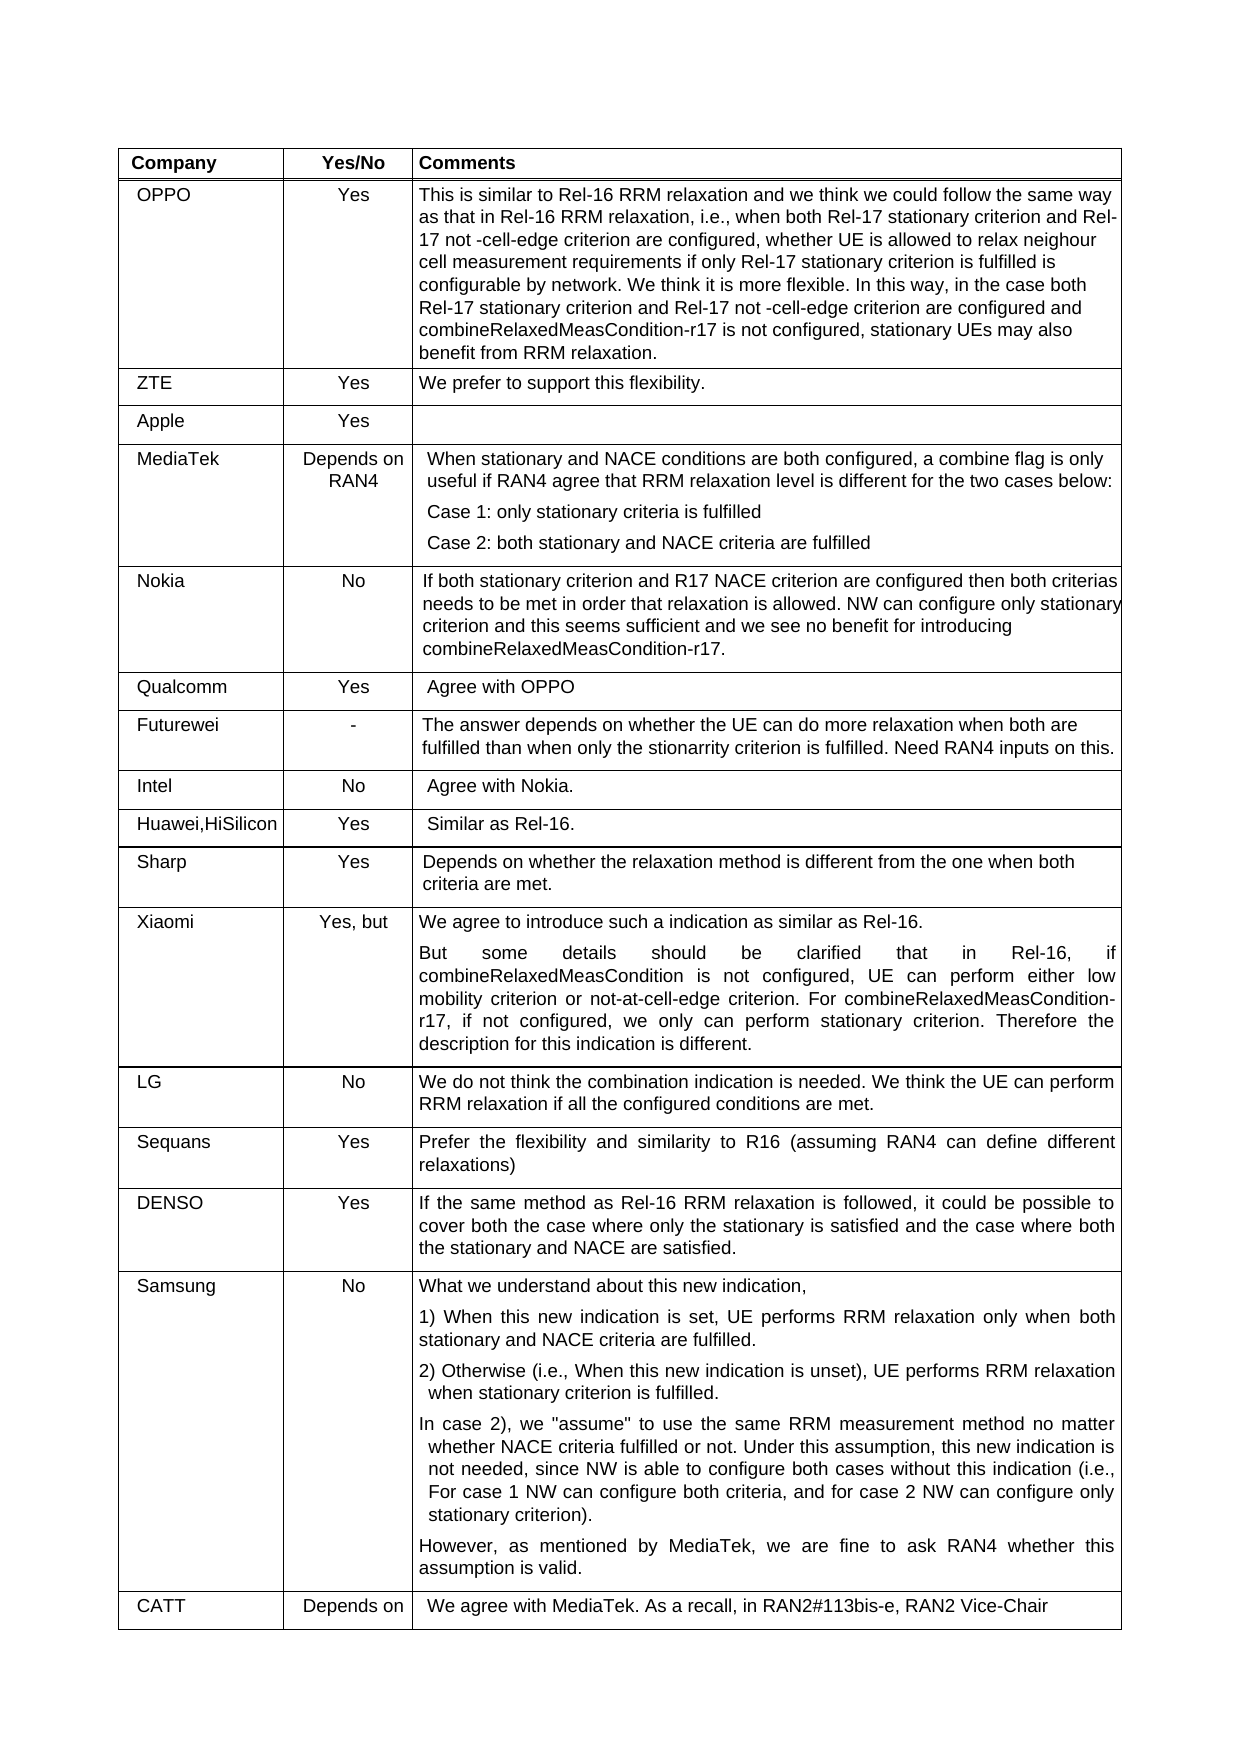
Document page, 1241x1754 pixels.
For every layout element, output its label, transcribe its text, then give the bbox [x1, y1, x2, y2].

table_cell Sequans [119, 1128, 283, 1188]
table_cell CATT [119, 1592, 283, 1629]
table_cell If the same method as Rel-16 RRM relaxation is followed, it could be possible to cover both the case where only the stationary is satisfied and the case where both the stationary and NACE are satisfied. [413, 1189, 1121, 1271]
table_cell Depends on RAN4 [284, 1592, 412, 1629]
table_cell We agree to introduce such a indication as similar as Rel-16. But some details should be clarified that in Rel-16, if combineRelaxedMeasCondition is not configured, UE can perform either low mobility criterion or not-at-cell-edge criterion. For combineRelaxedMeasCondition-r17, if not configured, we only can perform stationary criterion. Therefore the description for this indication is different. [413, 908, 1121, 1066]
table_cell Depends on whether the relaxation method is different from the one when both criteria are met. [413, 848, 1121, 907]
table_cell Yes [284, 673, 412, 710]
table_cell Yes [284, 369, 412, 405]
table_cell No [284, 1068, 412, 1127]
table_cell Qualcomm [119, 673, 283, 710]
table_cell Apple [119, 406, 283, 443]
table_cell Yes [284, 1189, 412, 1271]
table_cell OPPO [119, 181, 283, 367]
table_header Comments [413, 149, 1121, 177]
table_cell Similar as Rel-16. [413, 810, 1121, 846]
table_cell Intel [119, 771, 283, 808]
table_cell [413, 1592, 1121, 1629]
table_cell Sharp [119, 848, 283, 907]
table_cell LG [119, 1068, 283, 1127]
table_cell ZTE [119, 369, 283, 405]
table_cell No [284, 771, 412, 808]
table_cell Depends on RAN4 [284, 445, 412, 566]
table_cell [413, 406, 1121, 443]
table_cell Futurewei [119, 711, 283, 770]
table_cell If both stationary criterion and R17 NACE criterion are configured then both criterias needs to be met in order that relaxation is allowed. NW can configure only stationary criterion and this seems sufficient and we see no benefit for introducing combineRelaxedMeasCondition-r17. [413, 567, 1121, 672]
table_cell Agree with OPPO [413, 673, 1121, 710]
table_cell What we understand about this new indication, 1) When this new indication is set, UE performs RRM relaxation only when both stationary and NACE criteria are fulfilled. 2) Otherwise (i.e., When this new indication is unset), UE performs RRM relaxation when stationary criterion is fulfilled. In case 2), we "assume" to use the same RRM measurement method no matter whether NACE criteria fulfilled or not. Under this assumption, this new indication is not needed, since NW is able to configure both cases without this indication (i.e., For case 1 NW can configure both criteria, and for case 2 NW can configure only stationary criterion). However, as mentioned by MediaTek, we are fine to ask RAN4 whether this assumption is valid. [413, 1272, 1121, 1591]
table_cell MediaTek [119, 445, 283, 566]
table_cell Samsung [119, 1272, 283, 1591]
table_cell Yes [284, 1128, 412, 1188]
table_cell Huawei,HiSilicon [119, 810, 283, 846]
table_header Yes/No [284, 149, 412, 177]
table_cell Agree with Nokia. [413, 771, 1121, 808]
table_cell Yes [284, 848, 412, 907]
table_cell When stationary and NACE conditions are both configured, a combine flag is only useful if RAN4 agree that RRM relaxation level is different for the two cases below: Case 1: only stationary criteria is fulfilled Case 2: both stationary and NACE criteria are fulfilled [413, 445, 1121, 566]
table_cell Yes [284, 810, 412, 846]
table_cell Xiaomi [119, 908, 283, 1066]
table_cell - [284, 711, 412, 770]
table_cell Prefer the flexibility and similarity to R16 (assuming RAN4 can define different relaxations) [413, 1128, 1121, 1188]
table_cell Nokia [119, 567, 283, 672]
table_cell Yes [284, 406, 412, 443]
table_cell We do not think the combination indication is needed. We think the UE can perform RRM relaxation if all the configured conditions are met. [413, 1068, 1121, 1127]
table_cell DENSO [119, 1189, 283, 1271]
table_cell No [284, 1272, 412, 1591]
table_cell No [284, 567, 412, 672]
table_cell Yes [284, 181, 412, 367]
table_cell The answer depends on whether the UE can do more relaxation when both are fulfilled than when only the stionarrity criterion is fulfilled. Need RAN4 inputs on this. [413, 711, 1121, 770]
table_cell This is similar to Rel-16 RRM relaxation and we think we could follow the same way as that in Rel-16 RRM relaxation, i.e., when both Rel-17 stationary criterion and Rel-17 not -cell-edge criterion are configured, whether UE is allowed to relax neighour cell measurement requirements if only Rel-17 stationary criterion is fulfilled is configurable by network. We think it is more flexible. In this way, in the case both Rel-17 stationary criterion and Rel-17 not -cell-edge criterion are configured and combineRelaxedMeasCondition-r17 is not configured, stationary UEs may also benefit from RRM relaxation. [413, 181, 1121, 367]
table_cell Yes, but [284, 908, 412, 1066]
table_header Company [119, 149, 283, 177]
table_cell We prefer to support this flexibility. [413, 369, 1121, 405]
